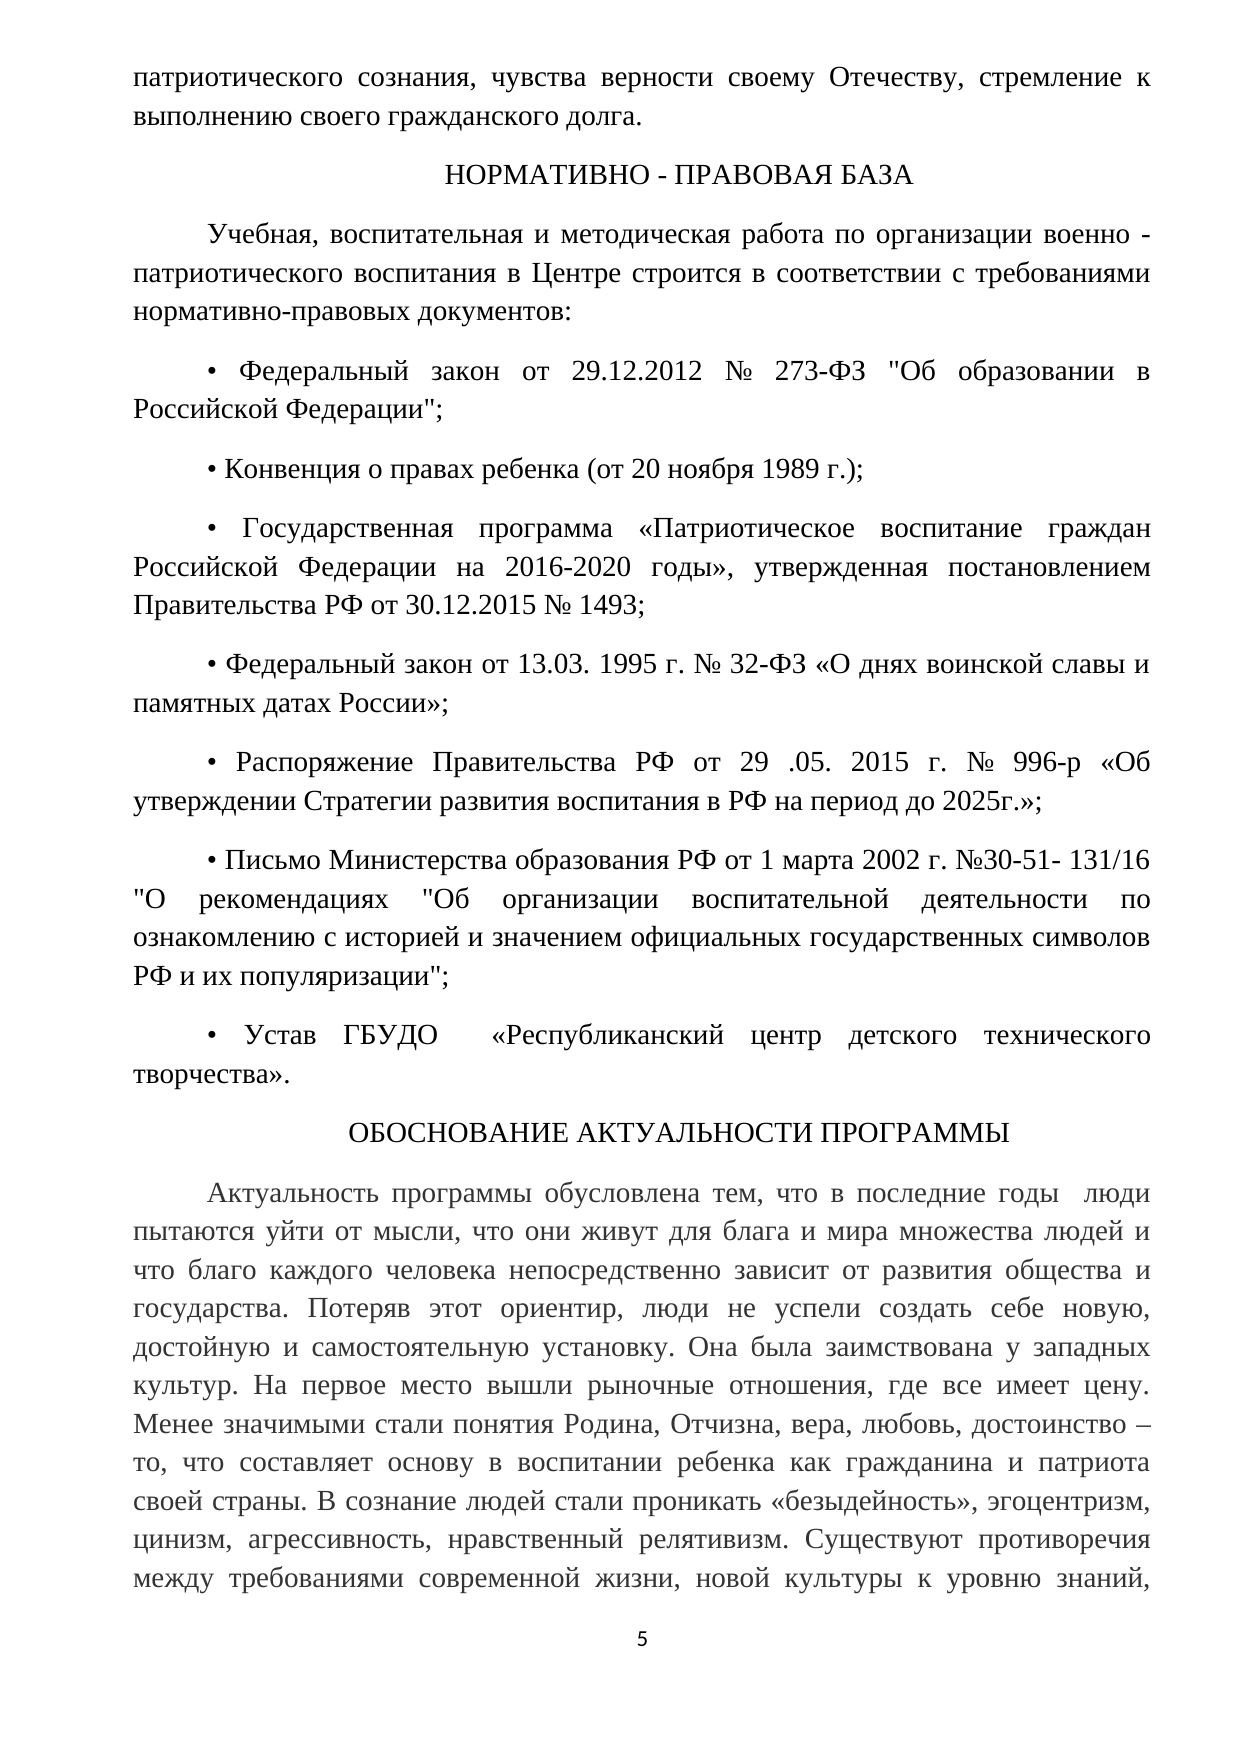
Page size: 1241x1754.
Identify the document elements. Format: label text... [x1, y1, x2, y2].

text • Письмо Министерства образования РФ от 1 марта 2002 г. №30-51- 131/16 "О рекомендациях "Об организации воспитательной деятельности по ознакомлению с историей и значением официальных государственных символов РФ и их популяризации"; [133, 842, 1152, 992]
text НОРМАТИВНО - ПРАВОВАЯ БАЗА [133, 157, 1152, 191]
text • Устав ГБУДО «Республиканский центр детского технического творчества». [133, 1017, 1152, 1089]
text • Федеральный закон от 29.12.2012 № 273-ФЗ "Об образовании в Российской Федерации"; [133, 353, 1152, 425]
text • Распоряжение Правительства РФ от 29 .05. 2015 г. № 996-р «Об утверждении Стратегии развития воспитания в РФ на период до 2025г.»; [133, 744, 1152, 817]
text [133, 1175, 1152, 1594]
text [133, 59, 1152, 131]
text • Государственная программа «Патриотическое воспитание граждан Российской Федерации на 2016-2020 годы», утвержденная постановлением Правительства РФ от 30.12.2015 № 1493; [133, 510, 1152, 621]
text Учебная, воспитательная и методическая работа по организации военно - патриотического воспитания в Центре строится в соответствии с требованиями нормативно-правовых документов: [133, 216, 1152, 327]
text ОБОСНОВАНИЕ АКТУАЛЬНОСТИ ПРОГРАММЫ [133, 1115, 1152, 1149]
text • Федеральный закон от 13.03. 1995 г. № 32-ФЗ «О днях воинской славы и памятных датах России»; [133, 647, 1152, 719]
text • Конвенция о правах ребенка (от 20 ноября 1989 г.); [133, 451, 1152, 484]
